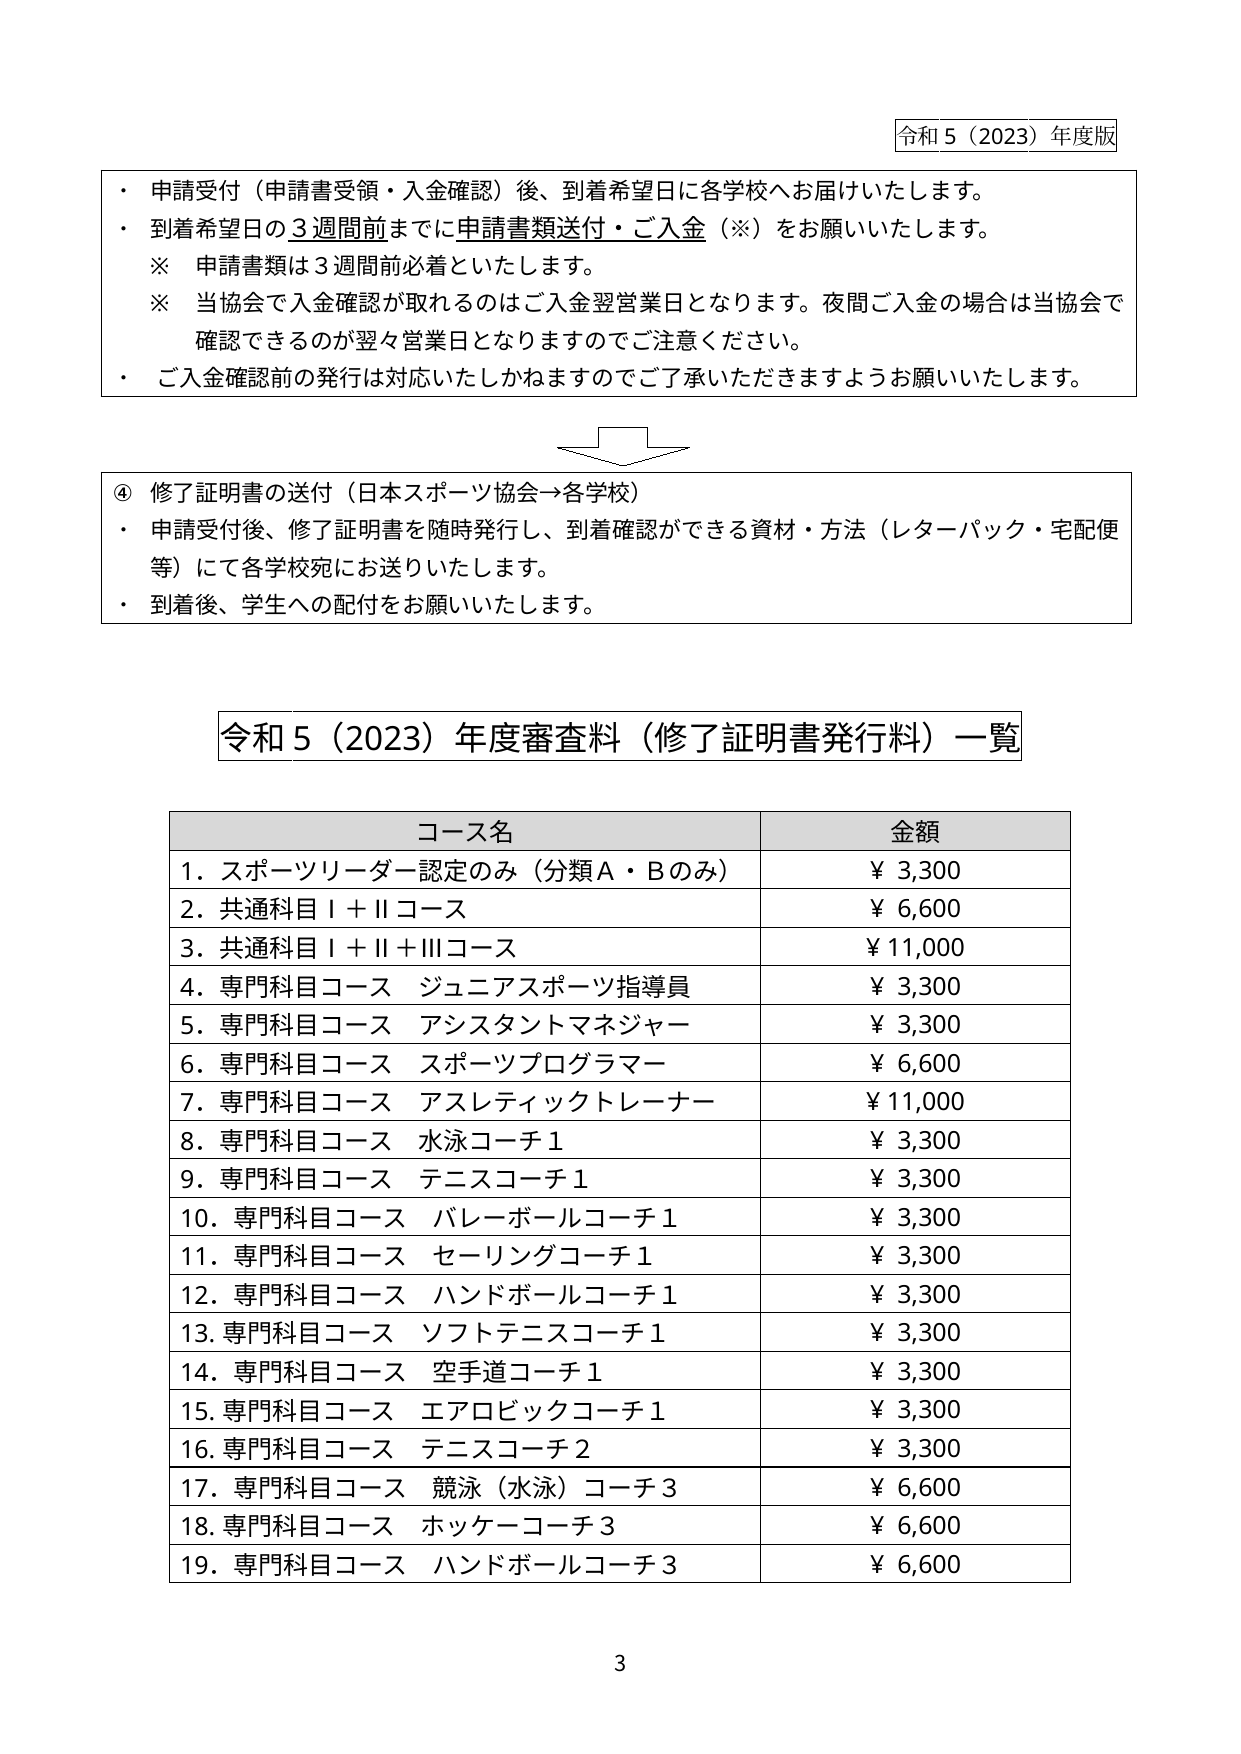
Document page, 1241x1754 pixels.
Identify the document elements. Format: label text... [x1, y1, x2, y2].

table_cell ¥ 11,000 [761, 928, 1070, 965]
table_cell ¥ 3,300 [761, 1429, 1070, 1466]
table_cell ¥ 3,300 [761, 966, 1070, 1004]
table_header 金額 [761, 812, 1070, 850]
table_cell 8．専門科目コース 水泳コーチ１ [170, 1121, 760, 1158]
table_cell 2．共通科目Ⅰ＋Ⅱコース [170, 889, 760, 927]
table_header コース名 [170, 812, 760, 850]
table_cell ¥ 3,300 [761, 1236, 1070, 1274]
table_cell 7．専門科目コース アスレティックトレーナー [170, 1082, 760, 1119]
table_cell ¥ 6,600 [761, 1468, 1070, 1505]
table_cell ¥ 3,300 [761, 1275, 1070, 1312]
table_cell 14．専門科目コース 空手道コーチ１ [170, 1352, 760, 1389]
table_cell 16. 専門科目コース テニスコーチ２ [170, 1429, 760, 1466]
table_cell ¥ 6,600 [761, 889, 1070, 927]
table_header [102, 171, 1136, 396]
table_cell 6．専門科目コース スポーツプログラマー [170, 1044, 760, 1081]
table_cell ¥ 3,300 [761, 1390, 1070, 1428]
table_cell ¥ 3,300 [761, 1198, 1070, 1235]
table_cell 3．共通科目Ⅰ＋Ⅱ＋Ⅲコース [170, 928, 760, 965]
table_cell 4．専門科目コース ジュニアスポーツ指導員 [170, 966, 760, 1004]
text 令和5（2023）年度審査料（修了証明書発行料）一覧 [112, 699, 1128, 774]
table_cell 10．専門科目コース バレーボールコーチ１ [170, 1198, 760, 1235]
table_cell ¥ 3,300 [761, 1005, 1070, 1042]
table_cell ¥ 3,300 [761, 1121, 1070, 1158]
table_cell 18. 専門科目コース ホッケーコーチ３ [170, 1506, 760, 1543]
table_cell ¥ 3,300 [761, 851, 1070, 888]
table_cell ¥ 3,300 [761, 1159, 1070, 1197]
table_header 修了証明書の送付（日本スポーツ協会→各学校） 申請受付後、修了証明書を随時発行し、到着確認ができる資材・方法（レターパック・宅配便等）にて各学校宛にお送りいたします。 到着後、学生への配付をお願いいたします。 [102, 473, 1131, 623]
table_cell 13. 専門科目コース ソフトテニスコーチ１ [170, 1313, 760, 1351]
table_cell 12．専門科目コース ハンドボールコーチ１ [170, 1275, 760, 1312]
table_cell ¥ 6,600 [761, 1044, 1070, 1081]
table_cell ¥ 11,000 [761, 1082, 1070, 1119]
table_cell 9．専門科目コース テニスコーチ１ [170, 1159, 760, 1197]
table_cell ¥ 6,600 [761, 1506, 1070, 1543]
table_cell 5．専門科目コース アシスタントマネジャー [170, 1005, 760, 1042]
table_cell 15. 専門科目コース エアロビックコーチ１ [170, 1390, 760, 1428]
table_cell ¥ 3,300 [761, 1313, 1070, 1351]
table_cell 19．専門科目コース ハンドボールコーチ３ [170, 1545, 760, 1582]
table_cell ¥ 6,600 [761, 1545, 1070, 1582]
table_cell ¥ 3,300 [761, 1352, 1070, 1389]
table_cell 11．専門科目コース セーリングコーチ１ [170, 1236, 760, 1274]
table_cell 1．スポーツリーダー認定のみ（分類Ａ・Ｂのみ） [170, 851, 760, 888]
table_cell 17．専門科目コース 競泳（水泳）コーチ３ [170, 1468, 760, 1505]
